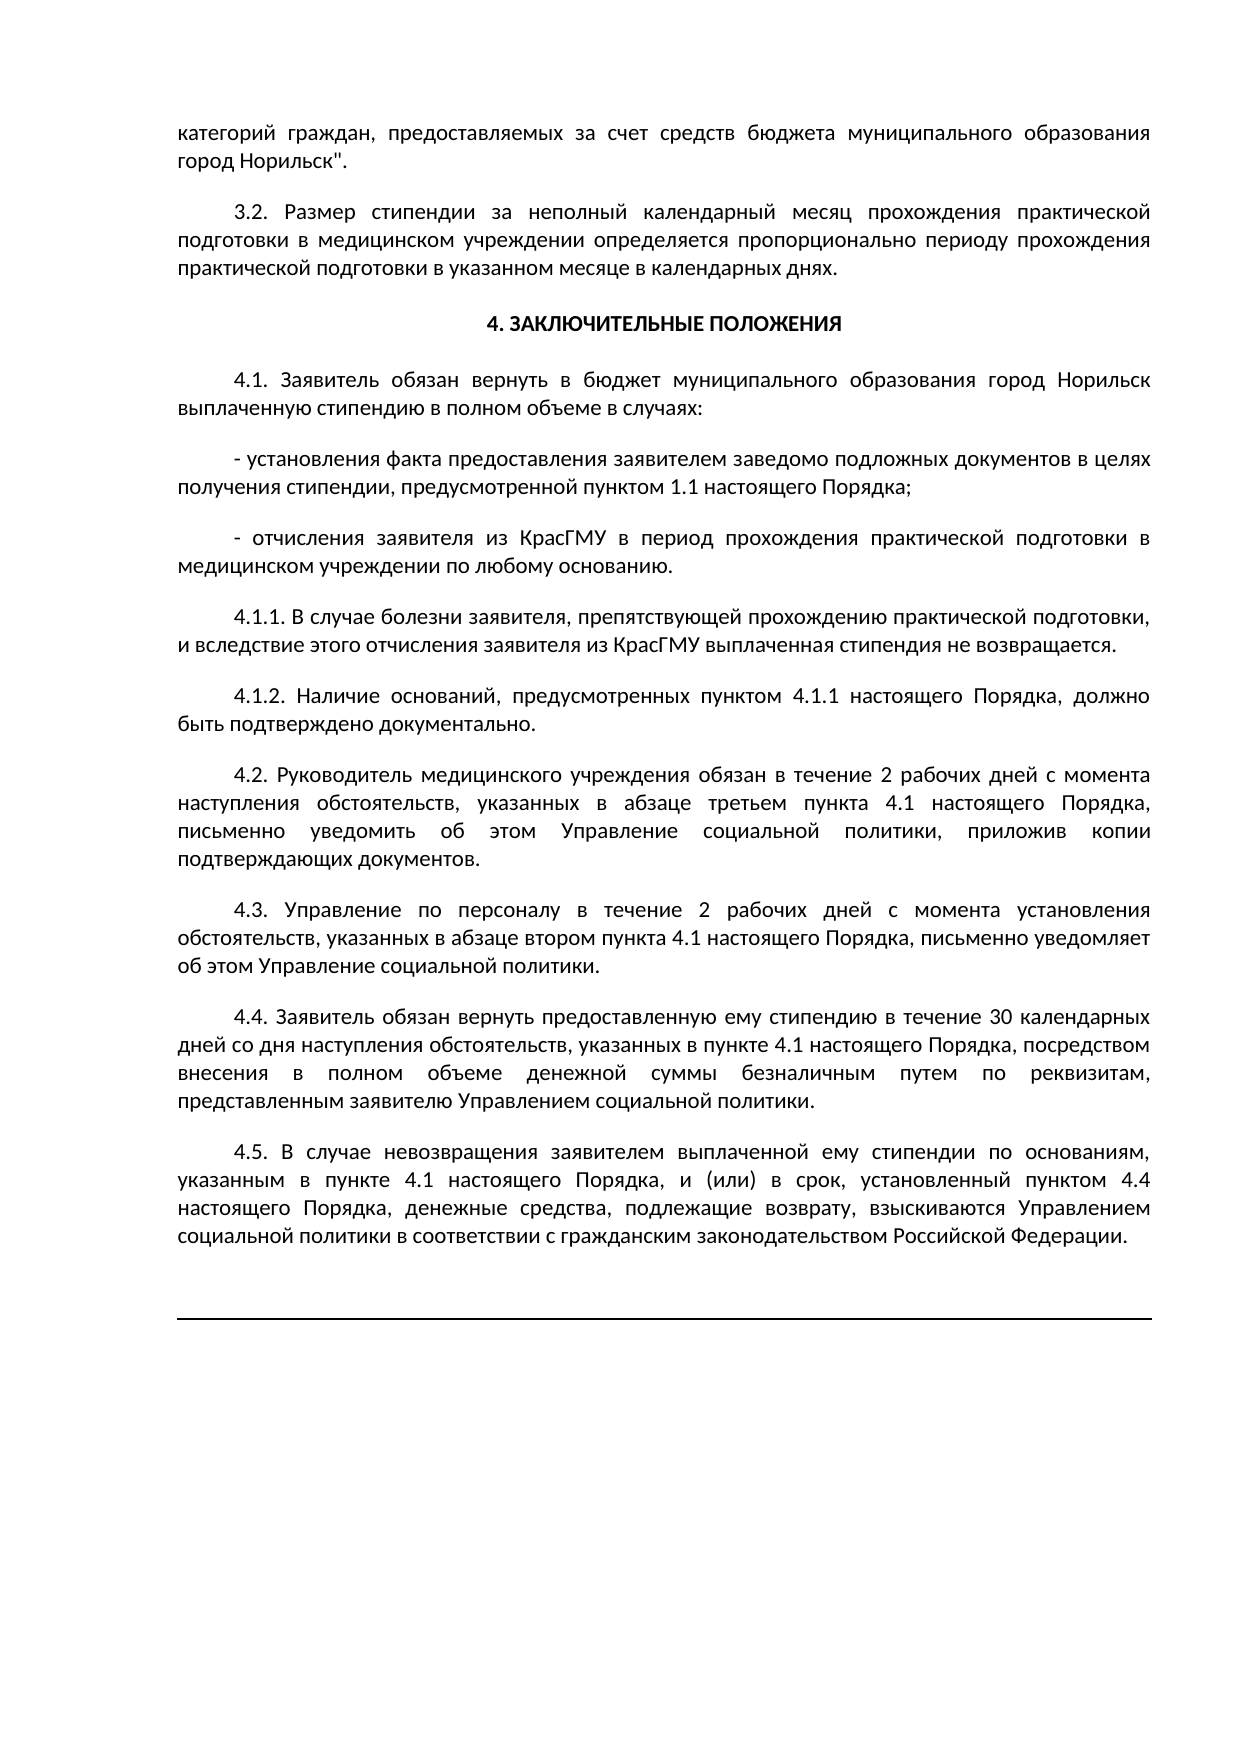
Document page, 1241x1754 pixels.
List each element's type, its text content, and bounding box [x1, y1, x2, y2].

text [177, 118, 1152, 174]
text 4.1.1. В случае болезни заявителя, препятствующей прохождению практической подготовки, и вследствие этого отчисления заявителя из КрасГМУ выплаченная стипендия не возвращается. [177, 602, 1152, 658]
text 4.3. Управление по персоналу в течение 2 рабочих дней с момента установления обстоятельств, указанных в абзаце втором пункта 4.1 настоящего Порядка, письменно уведомляет об этом Управление социальной политики. [177, 895, 1152, 979]
text 4.1.2. Наличие оснований, предусмотренных пунктом 4.1.1 настоящего Порядка, должно быть подтверждено документально. [177, 681, 1152, 737]
text - установления факта предоставления заявителем заведомо подложных документов в целях получения стипендии, предусмотренной пунктом 1.1 настоящего Порядка; [177, 444, 1152, 500]
text - отчисления заявителя из КрасГМУ в период прохождения практической подготовки в медицинском учреждении по любому основанию. [177, 523, 1152, 579]
text 4.4. Заявитель обязан вернуть предоставленную ему стипендию в течение 30 календарных дней со дня наступления обстоятельств, указанных в пункте 4.1 настоящего Порядка, посредством внесения в полном объеме денежной суммы безналичным путем по реквизитам, представленным заявителю Управлением социальной политики. [177, 1002, 1152, 1114]
text 4.1. Заявитель обязан вернуть в бюджет муниципального образования город Норильск выплаченную стипендию в полном объеме в случаях: [177, 365, 1152, 421]
text 4.2. Руководитель медицинского учреждения обязан в течение 2 рабочих дней с момента наступления обстоятельств, указанных в абзаце третьем пункта 4.1 настоящего Порядка, письменно уведомить об этом Управление социальной политики, приложив копии подтверждающих документов. [177, 760, 1152, 872]
title 4. ЗАКЛЮЧИТЕЛЬНЫЕ ПОЛОЖЕНИЯ [177, 309, 1152, 337]
text 3.2. Размер стипендии за неполный календарный месяц прохождения практической подготовки в медицинском учреждении определяется пропорционально периоду прохождения практической подготовки в указанном месяце в календарных днях. [177, 197, 1152, 281]
text 4.5. В случае невозвращения заявителем выплаченной ему стипендии по основаниям, указанным в пункте 4.1 настоящего Порядка, и (или) в срок, установленный пунктом 4.4 настоящего Порядка, денежные средства, подлежащие возврату, взыскиваются Управлением социальной политики в соответствии с гражданским законодательством Российской Федерации. [177, 1137, 1152, 1249]
